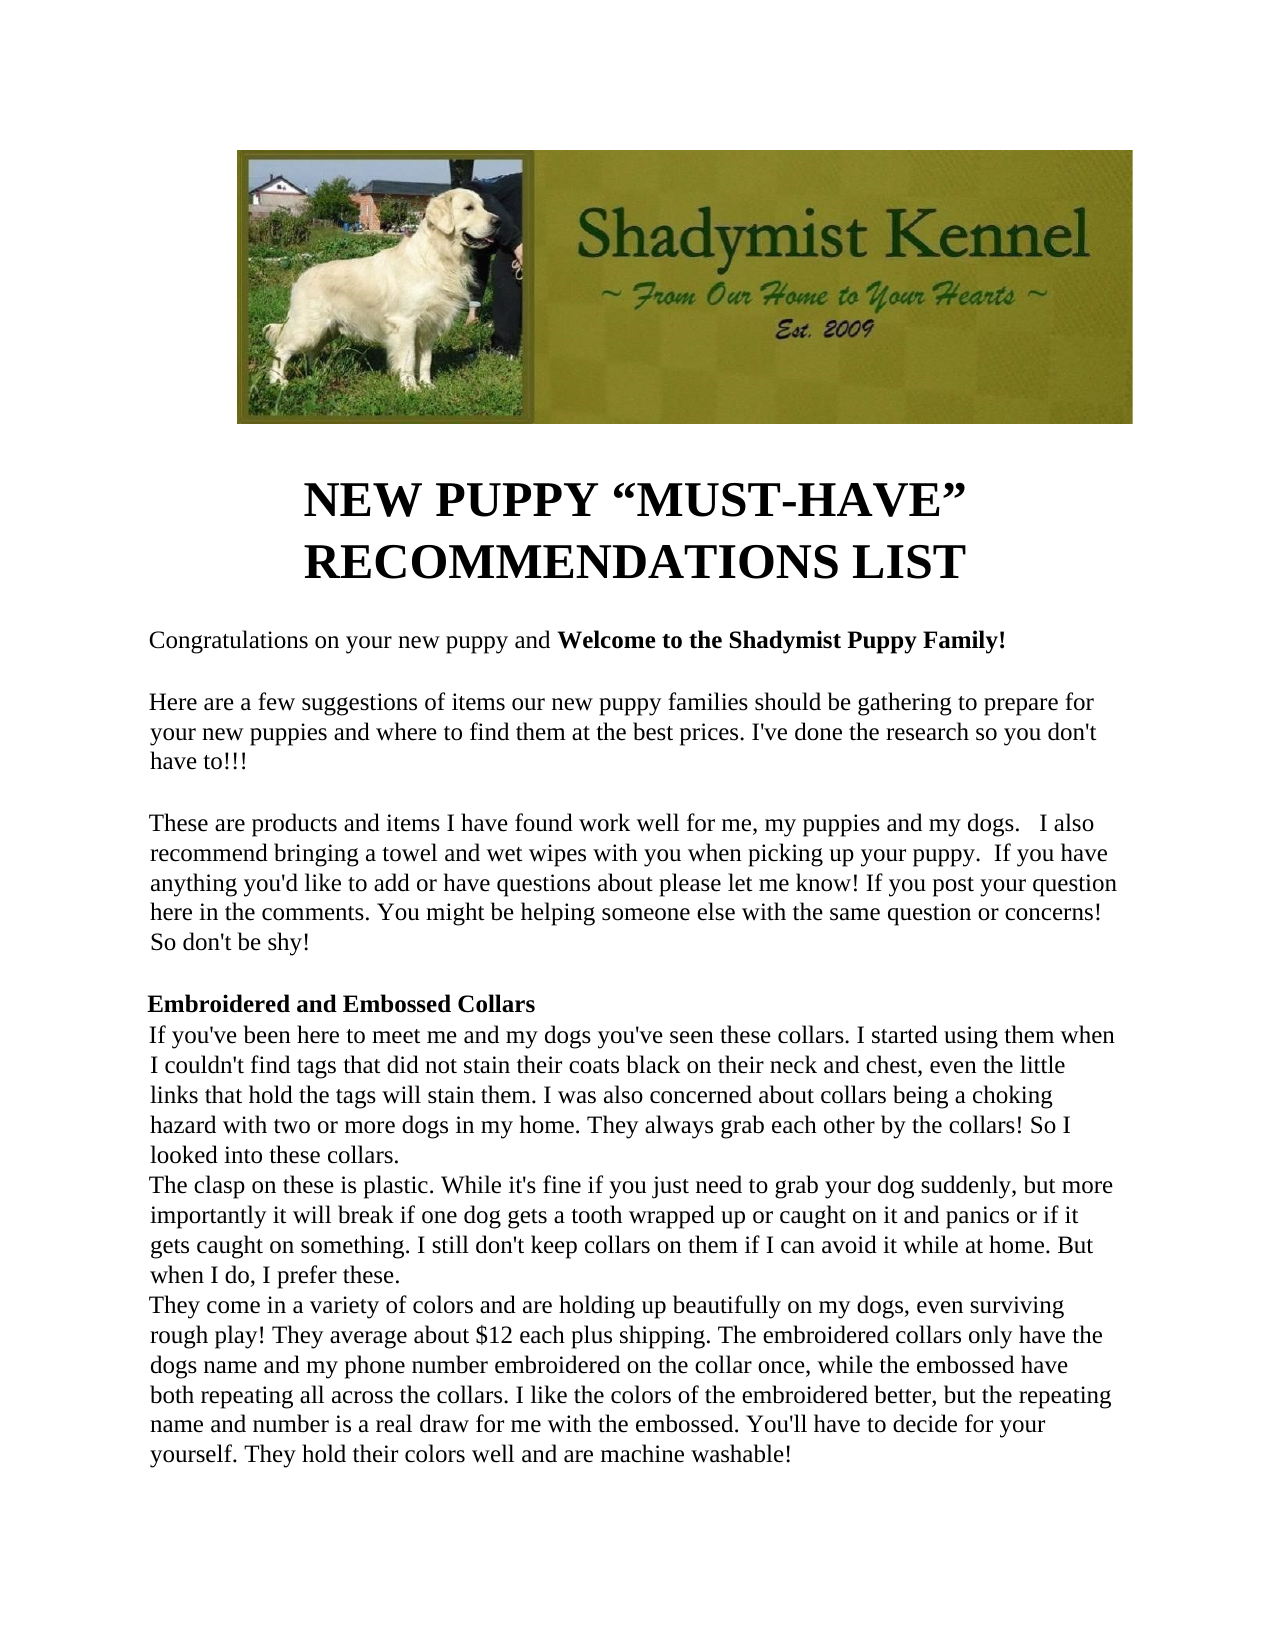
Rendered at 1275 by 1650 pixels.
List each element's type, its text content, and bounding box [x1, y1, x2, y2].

text RECOMMENDATIONS LIST [146, 532, 1124, 589]
text Congratulations on your new puppy and Welcome to the Shadymist Puppy Family! [149, 625, 1119, 654]
text These are products and items I have found work well for me, my puppies and my dogs. I also recommend bringing a towel and wet wipes with you when picking up your puppy. If you have anything you'd like to add or have questions about please let me know! If you post your question here in the comments. You might be helping someone else with the same question or concerns! So don't be shy! [149, 808, 1119, 956]
subtitle Embroidered and Embossed Collars [147, 989, 1133, 1017]
picture [237, 150, 1133, 424]
text They come in a variety of colors and are holding up beautifully on my dogs, even surviving rough play! They average about $12 each plus shipping. The embroidered collars only have the dogs name and my phone number embroidered on the collar once, while the embossed have both repeating all across the collars. I like the colors of the embroidered better, but the repeating name and number is a real draw for me with the embossed. You'll have to decide for your yourself. They hold their colors well and are machine washable! [149, 1290, 1119, 1468]
text Here are a few suggestions of items our new puppy families should be gathering to prepare for your new puppies and where to find them at the best prices. I've done the research so you don't have to!!! [149, 687, 1119, 775]
text NEW PUPPY “MUST-HAVE” [146, 470, 1125, 527]
text The clasp on these is plastic. While it's fine if you just need to grab your dog suddenly, but more importantly it will break if one dog gets a tooth wrapped up or caught on it and panics or if it gets caught on something. I still don't keep collars on them if I can avoid it while at home. But when I do, I prefer these. [149, 1170, 1119, 1288]
text If you've been here to meet me and my dogs you've seen these collars. I started using them when I couldn't find tags that did not stain their coats black on their neck and chest, even the little links that hold the tags will stain them. I was also concerned about collars being a choking hazard with two or more dogs in my home. They always grab each other by the collars! So I looked into these collars. [149, 1020, 1119, 1168]
